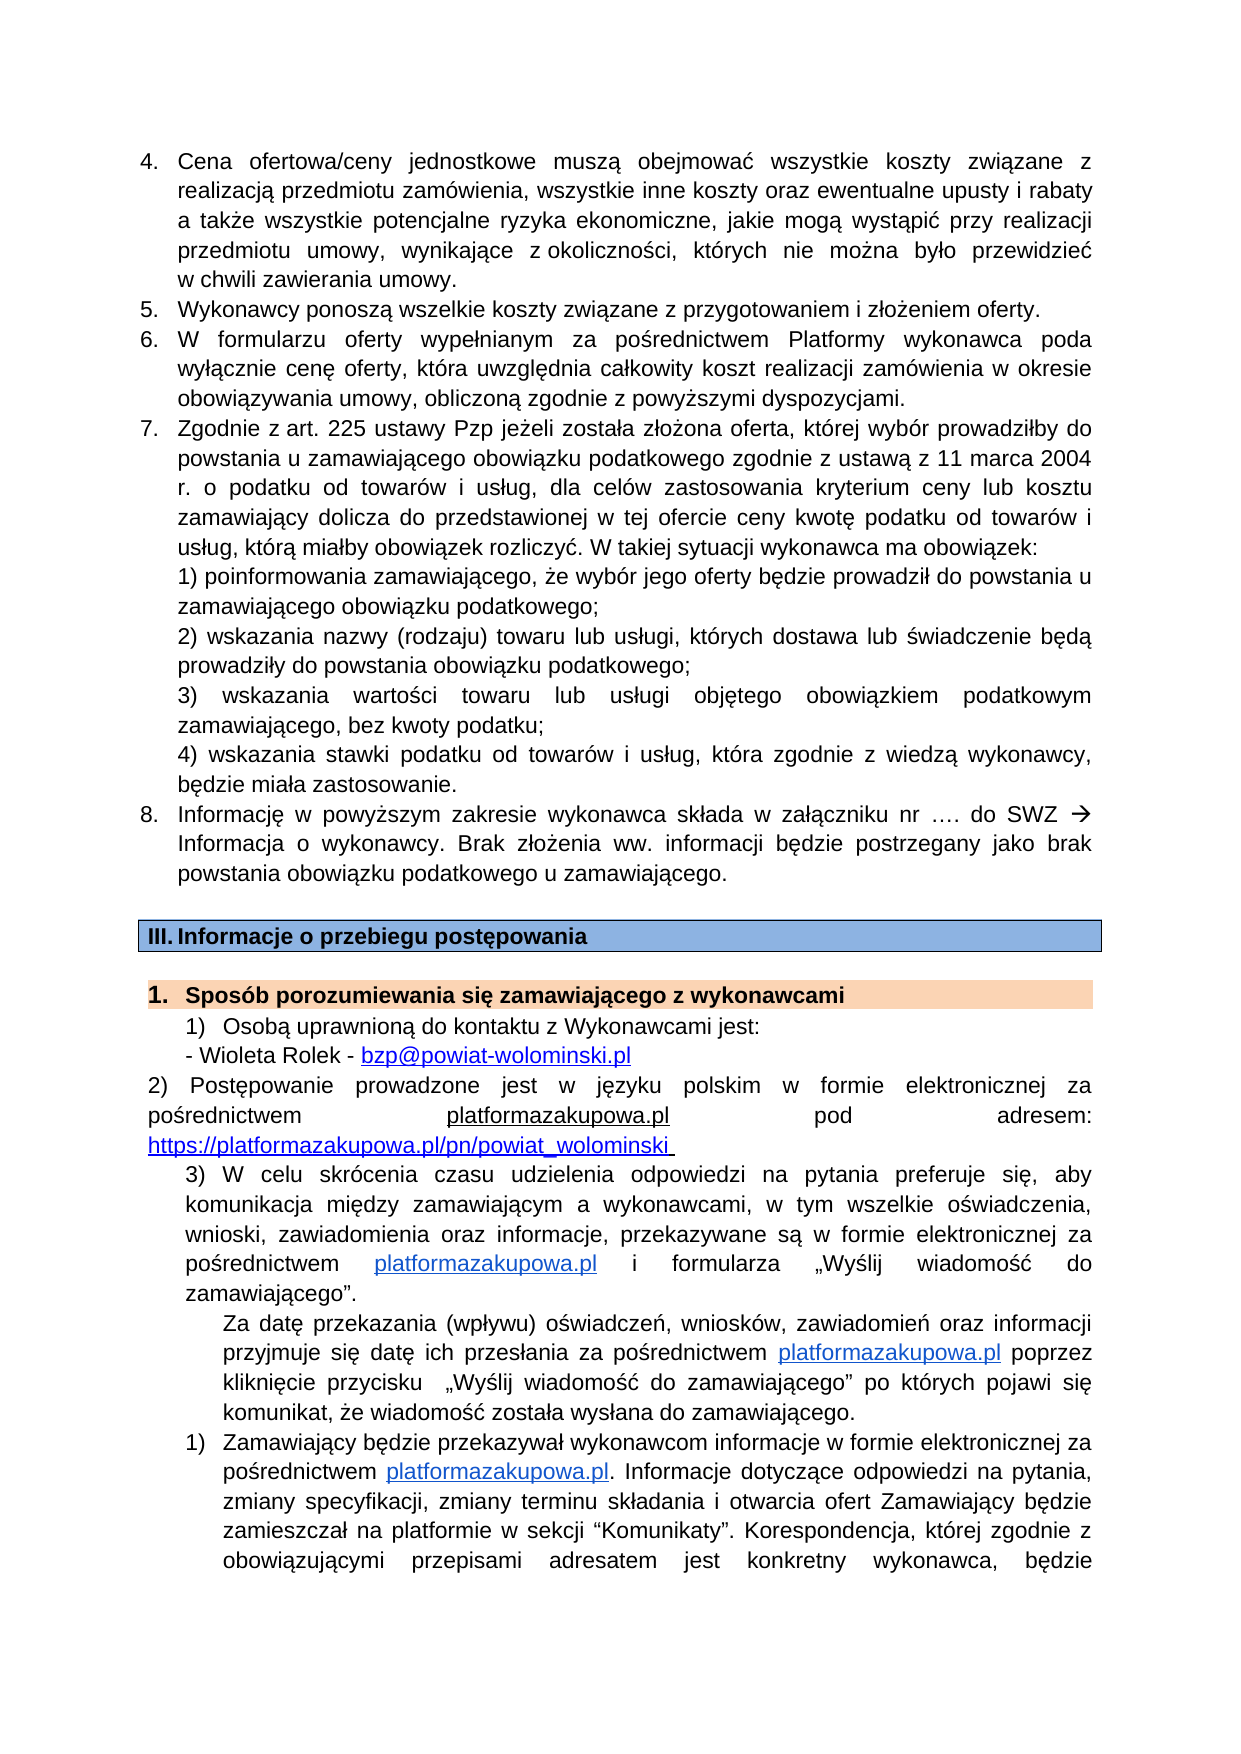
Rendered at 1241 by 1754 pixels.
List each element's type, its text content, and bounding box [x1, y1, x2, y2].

list Zgodnie z art. 225 ustawy Pzp jeżeli została złożona oferta, której wybór prowadziłby do powstania u zamawiającego obowiązku podatkowego zgodnie z ustawą z 11 marca 2004 r. o podatku od towarów i usług, dla celów zastosowania kryterium ceny lub kosztu zamawiający dolicza do przedstawionej w tej ofercie ceny kwotę podatku od towarów i usług, którą miałby obowiązek rozliczyć. W takiej sytuacji wykonawca ma obowiązek: [140, 415, 1093, 560]
text 2) wskazania nazwy (rodzaju) towaru lub usługi, których dostawa lub świadczenie będą prowadziły do powstania obowiązku podatkowego; [177, 623, 1093, 679]
list Osobą uprawnioną do kontaktu z Wykonawcami jest: [185, 1013, 1093, 1039]
list Informacje o przebiegu postępowania [139, 921, 1101, 951]
list Cena ofertowa/ceny jednostkowe muszą obejmować wszystkie koszty związane z realizacją przedmiotu zamówienia, wszystkie inne koszty oraz ewentualne upusty i rabaty a także wszystkie potencjalne ryzyka ekonomiczne, jakie mogą wystąpić przy realizacji przedmiotu umowy, wynikające z okoliczności, których nie można było przewidzieć w chwili zawierania umowy. [140, 148, 1093, 293]
list Informację w powyższym zakresie wykonawca składa w załączniku nr …. do SWZ Informacja o wykonawcy. Brak złożenia ww. informacji będzie postrzegany jako brak powstania obowiązku podatkowego u zamawiającego. [140, 801, 1093, 886]
list Sposób porozumiewania się zamawiającego z wykonawcami [148, 980, 1093, 1009]
text 3) W celu skrócenia czasu udzielenia odpowiedzi na pytania preferuje się, aby komunikacja między zamawiającym a wykonawcami, w tym wszelkie oświadczenia, wnioski, zawiadomienia oraz informacje, przekazywane są w formie elektronicznej za pośrednictwem platformazakupowa.pl i formularza „Wyślij wiadomość do zamawiającego”. [185, 1161, 1093, 1306]
text 3) wskazania wartości towaru lub usługi objętego obowiązkiem podatkowym zamawiającego, bez kwoty podatku; [177, 682, 1093, 738]
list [185, 1428, 1093, 1573]
list W formularzu oferty wypełnianym za pośrednictwem Platformy wykonawca poda wyłącznie cenę oferty, która uwzględnia całkowity koszt realizacji zamówienia w okresie obowiązywania umowy, obliczoną zgodnie z powyższymi dyspozycjami. [140, 326, 1093, 411]
text 1) poinformowania zamawiającego, że wybór jego oferty będzie prowadził do powstania u zamawiającego obowiązku podatkowego; [177, 563, 1093, 619]
text - Wioleta Rolek - bzp@powiat-wolominski.pl [185, 1042, 1093, 1069]
text Za datę przekazania (wpływu) oświadczeń, wniosków, zawiadomień oraz informacji przyjmuje się datę ich przesłania za pośrednictwem platformazakupowa.pl poprzez kliknięcie przycisku „Wyślij wiadomość do zamawiającego” po których pojawi się komunikat, że wiadomość została wysłana do zamawiającego. [223, 1310, 1093, 1425]
text 4) wskazania stawki podatku od towarów i usług, która zgodnie z wiedzą wykonawcy, będzie miała zastosowanie. [177, 741, 1093, 797]
list Wykonawcy ponoszą wszelkie koszty związane z przygotowaniem i złożeniem oferty. [140, 296, 1093, 322]
text 2) Postępowanie prowadzone jest w języku polskim w formie elektronicznej za pośrednictwem platformazakupowa.pl pod adresem: https://platformazakupowa.pl/pn/powiat_wolominski [148, 1072, 1093, 1158]
